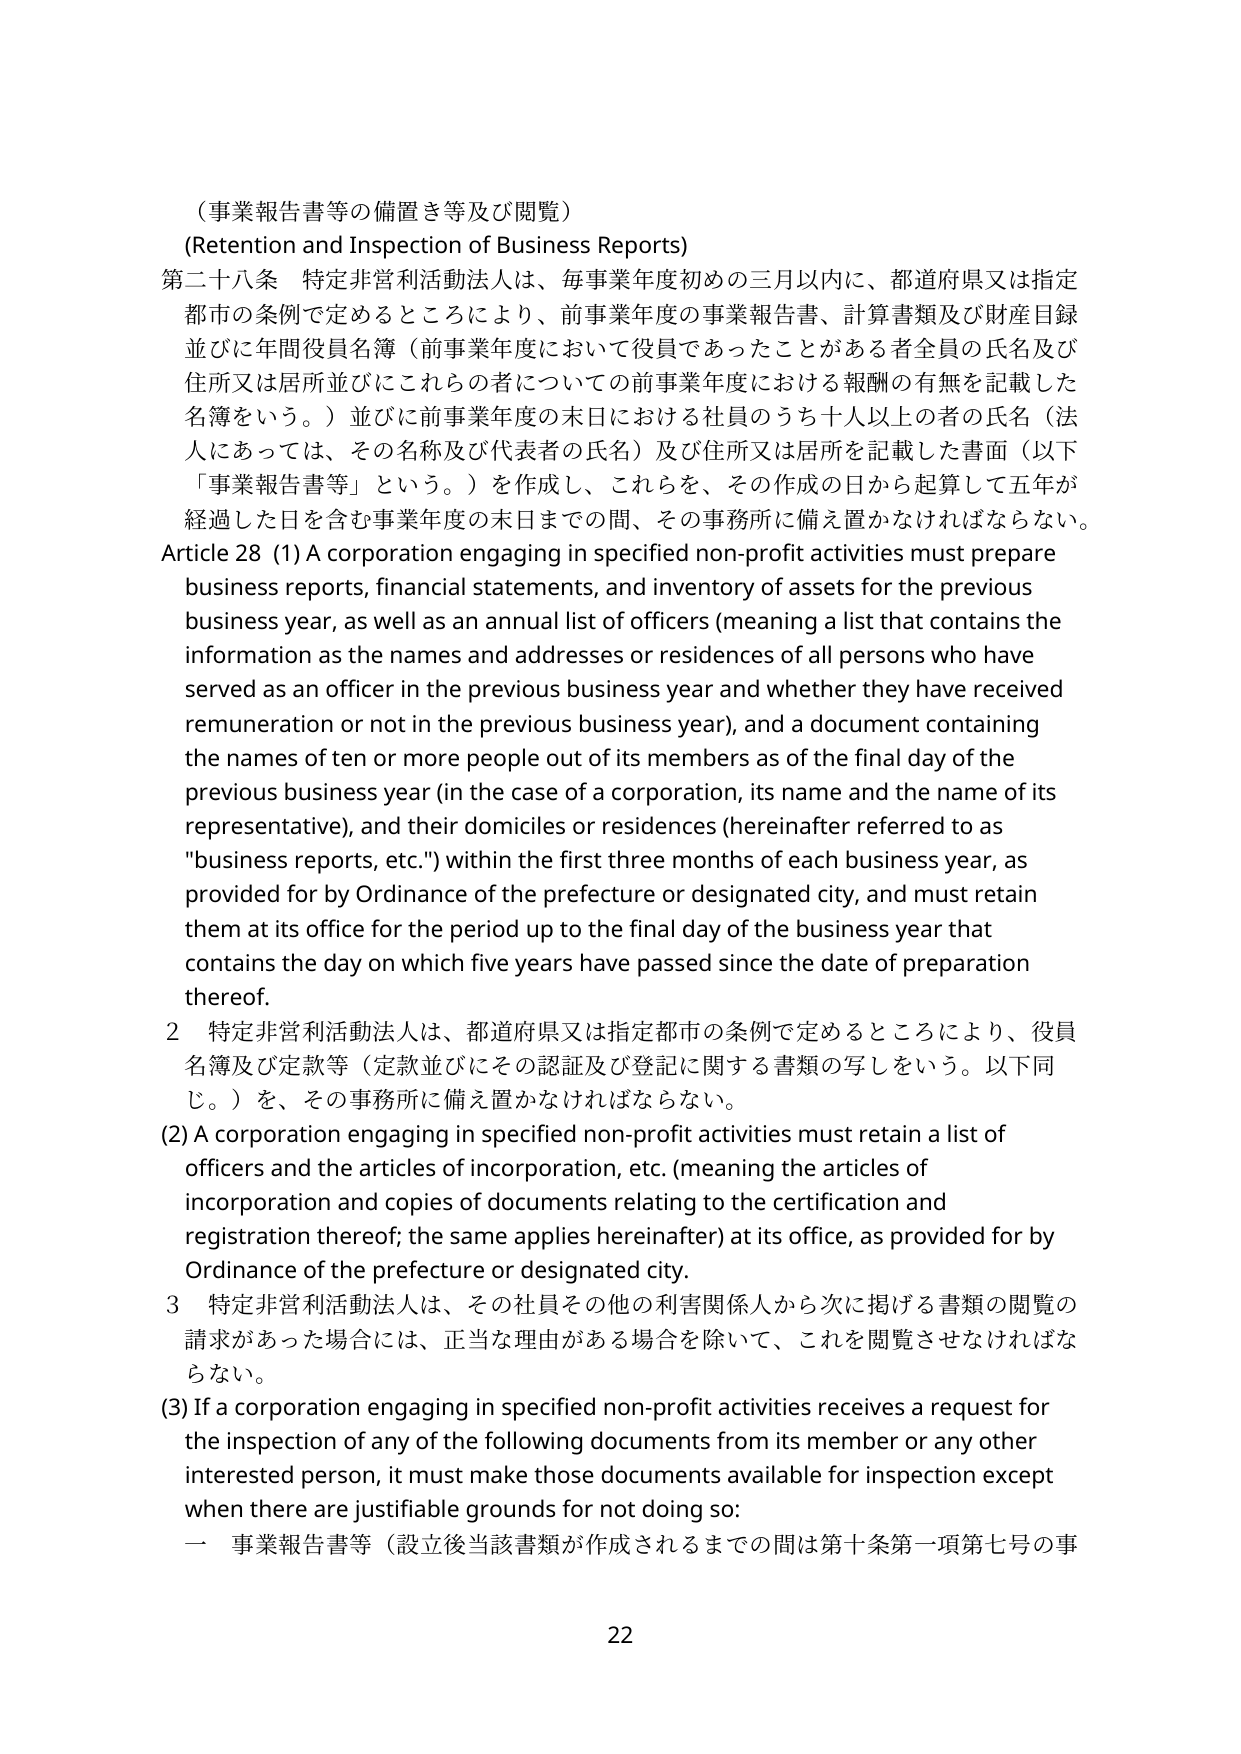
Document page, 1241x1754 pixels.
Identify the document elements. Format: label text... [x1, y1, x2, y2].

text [184, 1526, 1079, 1560]
text ３ 特定非営利活動法人は、その社員その他の利害関係人から次に掲げる書類の閲覧の請求があった場合には、正当な理由がある場合を除いて、これを閲覧させなければならない。 [161, 1287, 1079, 1389]
text Article 28 (1) A corporation engaging in specified non-profit activities must prepare business reports, financial statements, and inventory of assets for the previous business year, as well as an annual list of officers (meaning a list that contains the information as the names and addresses or residences of all persons who have served as an officer in the previous business year and whether they have received remuneration or not in the previous business year), and a document containing the names of ten or more people out of its members as of the final day of the previous business year (in the case of a corporation, its name and the name of its representative), and their domiciles or residences (hereinafter referred to as "business reports, etc.") within the first three months of each business year, as provided for by Ordinance of the prefecture or designated city, and must retain them at its office for the period up to the final day of the business year that contains the day on which five years have passed since the date of preparation thereof. [161, 535, 1079, 1014]
text ２ 特定非営利活動法人は、都道府県又は指定都市の条例で定めるところにより、役員名簿及び定款等（定款並びにその認証及び登記に関する書類の写しをいう。以下同じ。）を、その事務所に備え置かなければならない。 [161, 1014, 1079, 1116]
text (3) If a corporation engaging in specified non-profit activities receives a request for the inspection of any of the following documents from its member or any other interested person, it must make those documents available for inspection except when there are justifiable grounds for not doing so: [161, 1389, 1079, 1526]
text (2) A corporation engaging in specified non-profit activities must retain a list of officers and the articles of incorporation, etc. (meaning the articles of incorporation and copies of documents relating to the certification and registration thereof; the same applies hereinafter) at its office, as provided for by Ordinance of the prefecture or designated city. [161, 1116, 1079, 1287]
text （事業報告書等の備置き等及び閲覧） [184, 194, 1079, 228]
text 第二十八条 特定非営利活動法人は、毎事業年度初めの三月以内に、都道府県又は指定都市の条例で定めるところにより、前事業年度の事業報告書、計算書類及び財産目録並びに年間役員名簿（前事業年度において役員であったことがある者全員の氏名及び住所又は居所並びにこれらの者についての前事業年度における報酬の有無を記載した名簿をいう。）並びに前事業年度の末日における社員のうち十人以上の者の氏名（法人にあっては、その名称及び代表者の氏名）及び住所又は居所を記載した書面（以下「事業報告書等」という。）を作成し、これらを、その作成の日から起算して五年が経過した日を含む事業年度の末日までの間、その事務所に備え置かなければならない。 [161, 262, 1079, 535]
text (Retention and Inspection of Business Reports) [184, 228, 1079, 262]
